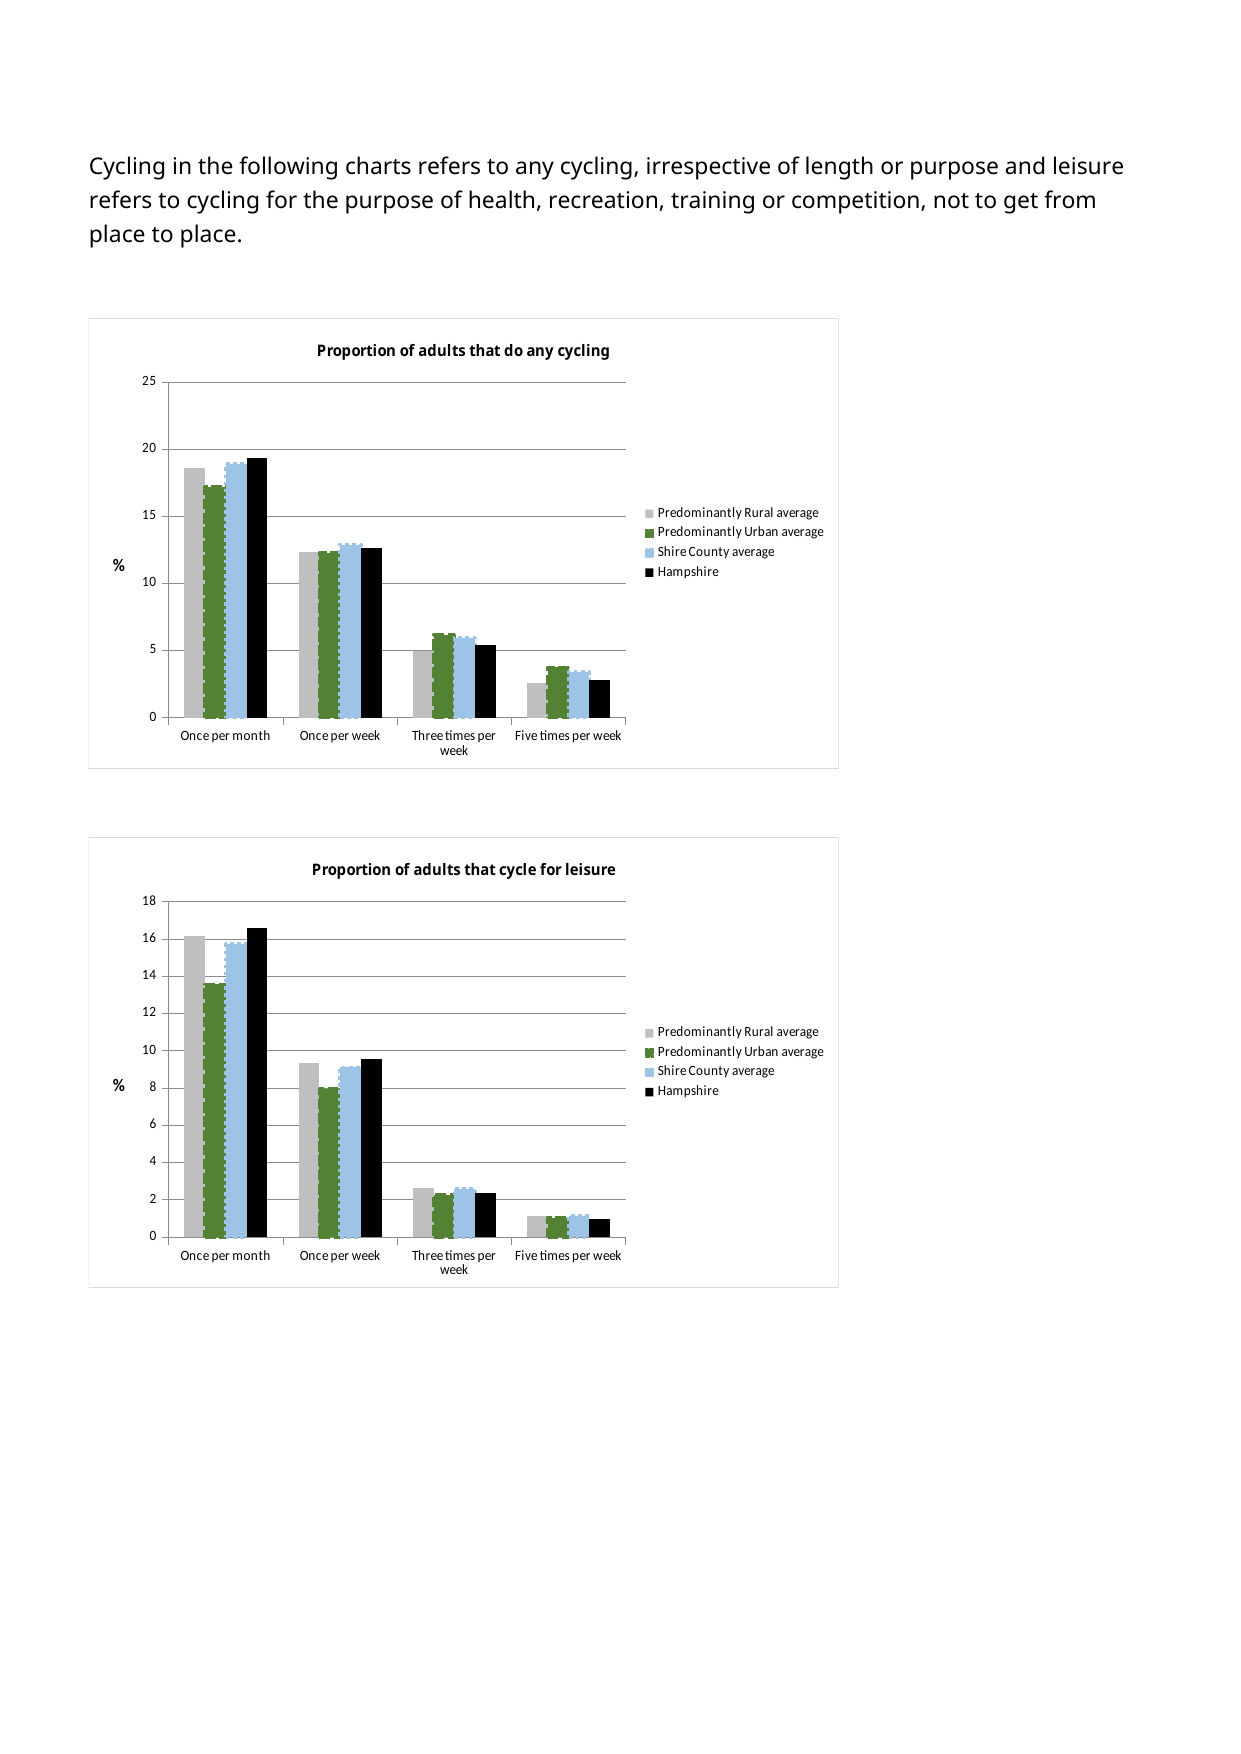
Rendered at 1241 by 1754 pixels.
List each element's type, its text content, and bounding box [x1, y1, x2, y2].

text Cycling in the following charts refers to any cycling, irrespective of length or purpose and leisure refers to cycling for the purpose of health, recreation, training or competition, not to get from place to place. [89, 150, 1152, 249]
